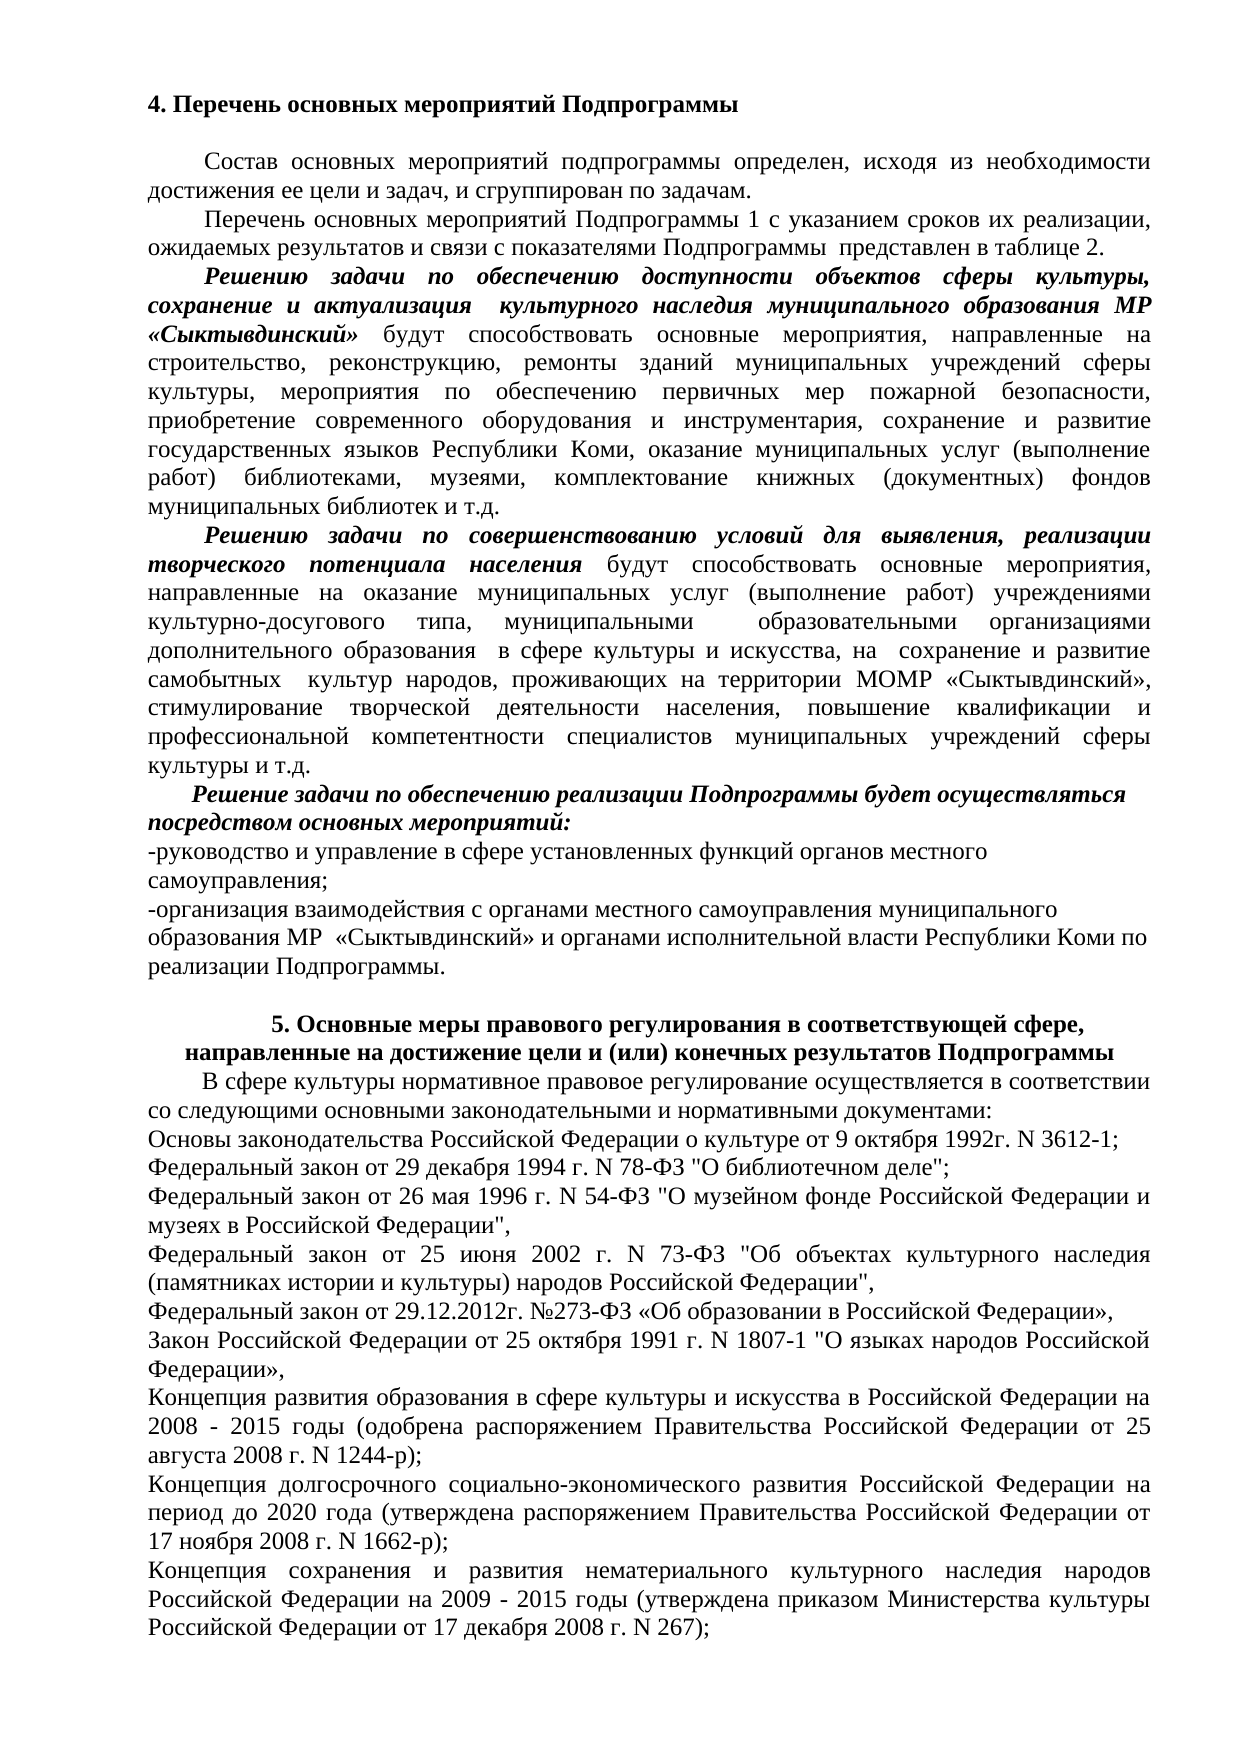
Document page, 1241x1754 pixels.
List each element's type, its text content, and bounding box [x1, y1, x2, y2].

text Закон Российской Федерации от 25 октября 1991 г. N 1807-1 "О языках народов Российской Федерации», [148, 1325, 1152, 1382]
text Решению задачи по обеспечению доступности объектов сферы культуры, сохранение и актуализация культурного наследия муниципального образования МР «Сыктывдинский» будут способствовать основные мероприятия, направленные на строительство, реконструкцию, ремонты зданий муниципальных учреждений сферы культуры, мероприятия по обеспечению первичных мер пожарной безопасности, приобретение современного оборудования и инструментария, сохранение и развитие государственных языков Республики Коми, оказание муниципальных услуг (выполнение работ) библиотеками, музеями, комплектование книжных (документных) фондов муниципальных библиотек и т.д. [148, 261, 1152, 520]
text Решению задачи по совершенствованию условий для выявления, реализации творческого потенциала населения будут способствовать основные мероприятия, направленные на оказание муниципальных услуг (выполнение работ) учреждениями культурно-досугового типа, муниципальными образовательными организациями дополнительного образования в сфере культуры и искусства, на сохранение и развитие самобытных культур народов, проживающих на территории МОМР «Сыктывдинский», стимулирование творческой деятельности населения, повышение квалификации и профессиональной компетентности специалистов муниципальных учреждений сферы культуры и т.д. [148, 520, 1152, 779]
text Перечень основных мероприятий Подпрограммы 1 с указанием сроков их реализации, ожидаемых результатов и связи с показателями Подпрограммы представлен в таблице 2. [148, 204, 1152, 261]
text Основы законодательства Российской Федерации о культуре от 9 октября 1992г. N 3612-1; [148, 1124, 1152, 1152]
text Концепция сохранения и развития нематериального культурного наследия народов Российской Федерации на 2009 - 2015 годы (утверждена приказом Министерства культуры Российской Федерации от 17 декабря 2008 г. N 267); [148, 1555, 1152, 1641]
text 5. Основные меры правового регулирования в соответствующей сфере, направленные на достижение цели и (или) конечных результатов Подпрограммы [148, 1009, 1152, 1066]
text 4. Перечень основных мероприятий Подпрограммы [148, 89, 1152, 117]
text Федеральный закон от 29.12.2012г. №273-ФЗ «Об образовании в Российской Федерации», [148, 1296, 1152, 1325]
text В сфере культуры нормативное правовое регулирование осуществляется в соответствии со следующими основными законодательными и нормативными документами: [148, 1066, 1152, 1124]
text Федеральный закон от 25 июня 2002 г. N 73-ФЗ "Об объектах культурного наследия (памятниках истории и культуры) народов Российской Федерации", [148, 1239, 1152, 1296]
text -организация взаимодействия с органами местного самоуправления муниципального образования МР «Сыктывдинский» и органами исполнительной власти Республики Коми по реализации Подпрограммы. [148, 894, 1152, 980]
text Федеральный закон от 29 декабря 1994 г. N 78-ФЗ "О библиотечном деле"; [148, 1152, 1152, 1181]
text -руководство и управление в сфере установленных функций органов местного самоуправления; [148, 836, 1152, 894]
text Решение задачи по обеспечению реализации Подпрограммы будет осуществляться посредством основных мероприятий: [148, 779, 1152, 836]
text Федеральный закон от 26 мая 1996 г. N 54-ФЗ "О музейном фонде Российской Федерации и музеях в Российской Федерации", [148, 1181, 1152, 1239]
text Концепция развития образования в сфере культуры и искусства в Российской Федерации на 2008 - 2015 годы (одобрена распоряжением Правительства Российской Федерации от 25 августа 2008 г. N 1244-р); [148, 1382, 1152, 1469]
text Концепция долгосрочного социально-экономического развития Российской Федерации на период до 2020 года (утверждена распоряжением Правительства Российской Федерации от 17 ноября 2008 г. N 1662-р); [148, 1469, 1152, 1555]
text Состав основных мероприятий подпрограммы определен, исходя из необходимости достижения ее цели и задач, и сгруппирован по задачам. [148, 146, 1152, 204]
